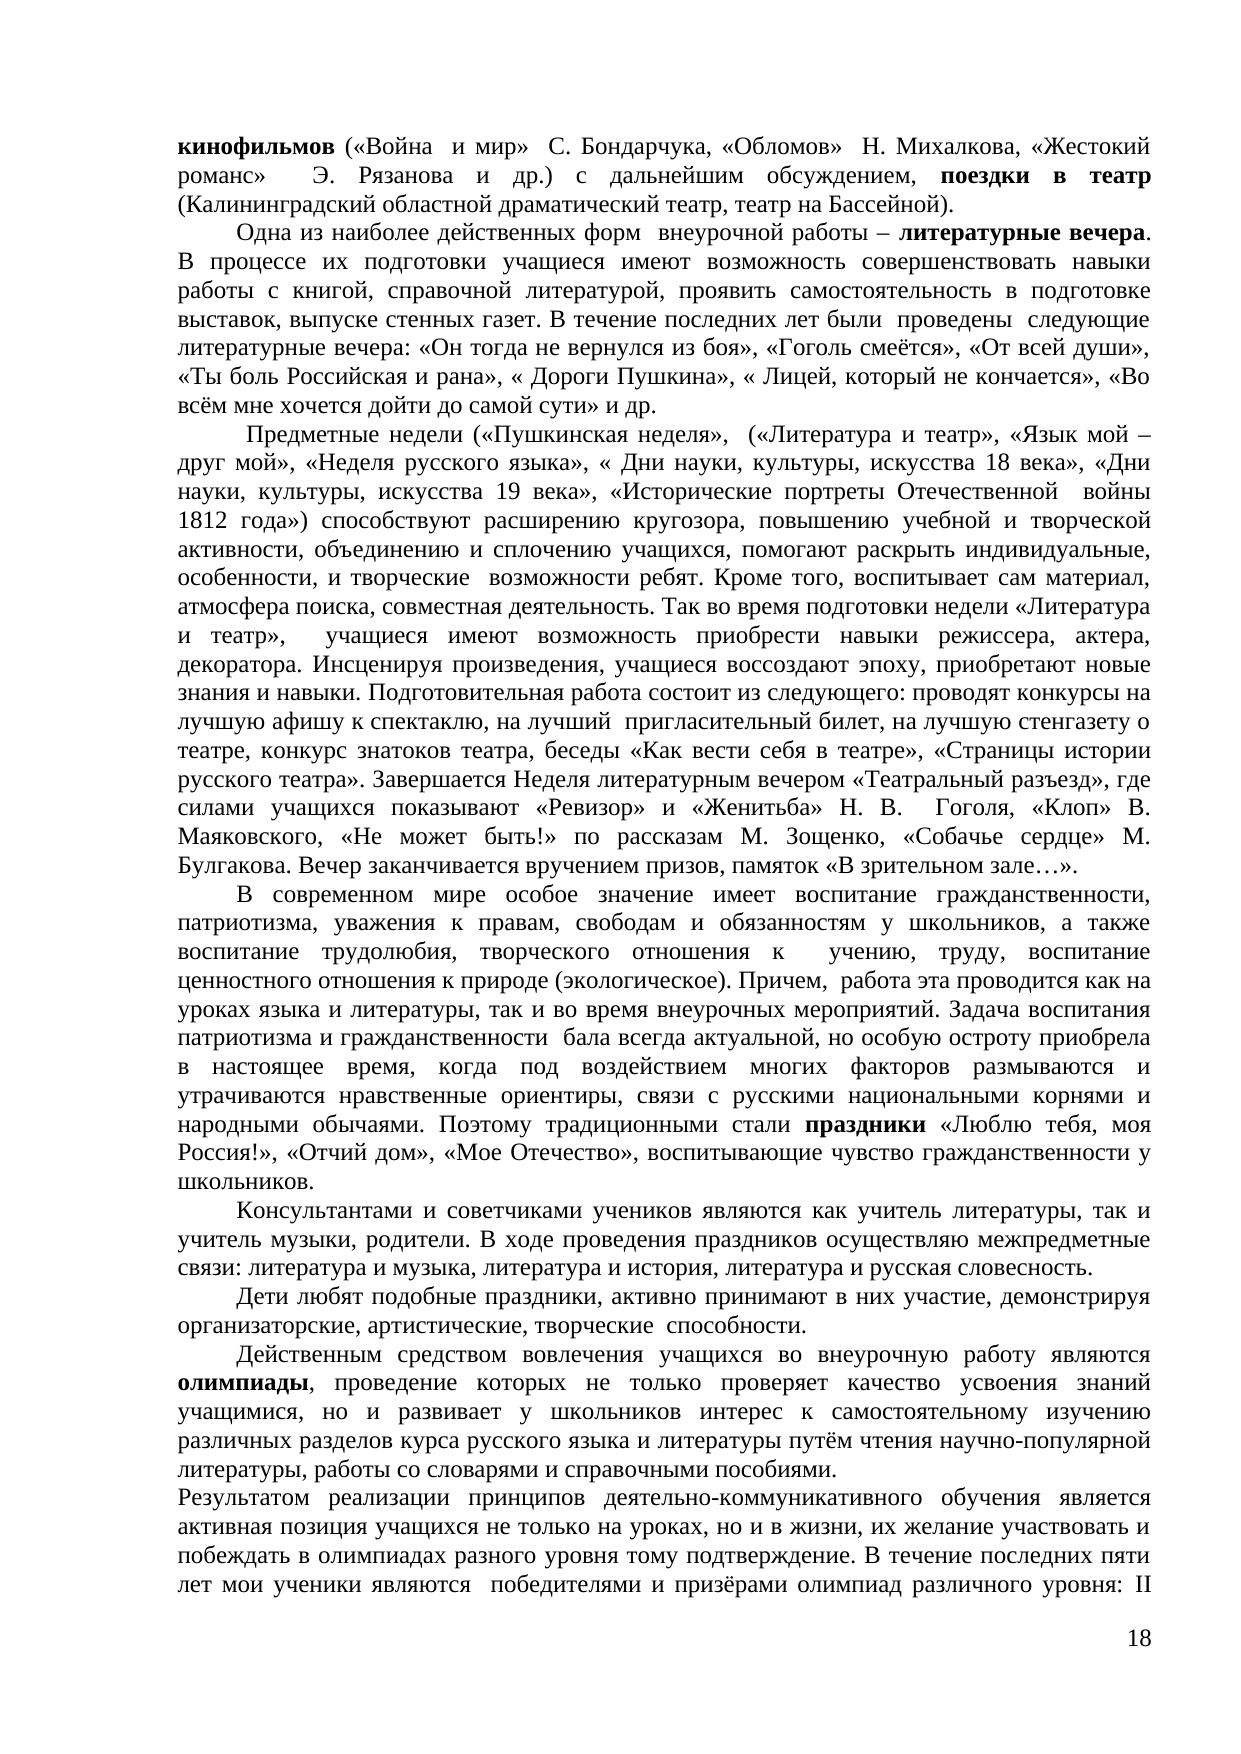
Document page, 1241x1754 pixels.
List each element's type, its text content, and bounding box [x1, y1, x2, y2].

text Предметные недели («Пушкинская неделя», («Литература и театр», «Язык мой – друг мой», «Неделя русского языка», « Дни науки, культуры, искусства 18 века», «Дни науки, культуры, искусства 19 века», «Исторические портреты Отечественной войны 1812 года») способствуют расширению кругозора, повышению учебной и творческой активности, объединению и сплочению учащихся, помогают раскрыть индивидуальные, особенности, и творческие возможности ребят. Кроме того, воспитывает сам материал, атмосфера поиска, совместная деятельность. Так во время подготовки недели «Литература и театр», учащиеся имеют возможность приобрести навыки режиссера, актера, декоратора. Инсценируя произведения, учащиеся воссоздают эпоху, приобретают новые знания и навыки. Подготовительная работа состоит из следующего: проводят конкурсы на лучшую афишу к спектаклю, на лучший пригласительный билет, на лучшую стенгазету о театре, конкурс знатоков театра, беседы «Как вести себя в театре», «Страницы истории русского театра». Завершается Неделя литературным вечером «Театральный разъезд», где силами учащихся показывают «Ревизор» и «Женитьба» Н. В. Гоголя, «Клоп» В. Маяковского, «Не может быть!» по рассказам М. Зощенко, «Собачье сердце» М. Булгакова. Вечер заканчивается вручением призов, памяток «В зрительном зале…». [177, 419, 1152, 879]
text В современном мире особое значение имеет воспитание гражданственности, патриотизма, уважения к правам, свободам и обязанностям у школьников, а также воспитание трудолюбия, творческого отношения к учению, труду, воспитание ценностного отношения к природе (экологическое). Причем, работа эта проводится как на уроках языка и литературы, так и во время внеурочных мероприятий. Задача воспитания патриотизма и гражданственности бала всегда актуальной, но особую остроту приобрела в настоящее время, когда под воздействием многих факторов размываются и утрачиваются нравственные ориентиры, связи с русскими национальными корнями и народными обычаями. Поэтому традиционными стали праздники «Люблю тебя, моя Россия!», «Отчий дом», «Мое Отечество», воспитывающие чувство гражданственности у школьников. [177, 879, 1152, 1195]
text Консультантами и советчиками учеников являются как учитель литературы, так и учитель музыки, родители. В ходе проведения праздников осуществляю межпредметные связи: литература и музыка, литература и история, литература и русская словесность. [177, 1195, 1152, 1281]
text Действенным средством вовлечения учащихся во внеурочную работу являются олимпиады, проведение которых не только проверяет качество усвоения знаний учащимися, но и развивает у школьников интерес к самостоятельному изучению различных разделов курса русского языка и литературы путём чтения научно-популярной литературы, работы со словарями и справочными пособиями. [177, 1339, 1152, 1482]
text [177, 131, 1152, 217]
text Дети любят подобные праздники, активно принимают в них участие, демонстрируя организаторские, артистические, творческие способности. [177, 1281, 1152, 1339]
text Одна из наиболее действенных форм внеурочной работы – литературные вечера. В процессе их подготовки учащиеся имеют возможность совершенствовать навыки работы с книгой, справочной литературой, проявить самостоятельность в подготовке выставок, выпуске стенных газет. В течение последних лет были проведены следующие литературные вечера: «Он тогда не вернулся из боя», «Гоголь смеётся», «От всей души», «Ты боль Российская и рана», « Дороги Пушкина», « Лицей, который не кончается», «Во всём мне хочется дойти до самой сути» и др. [177, 217, 1152, 419]
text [177, 1482, 1152, 1597]
